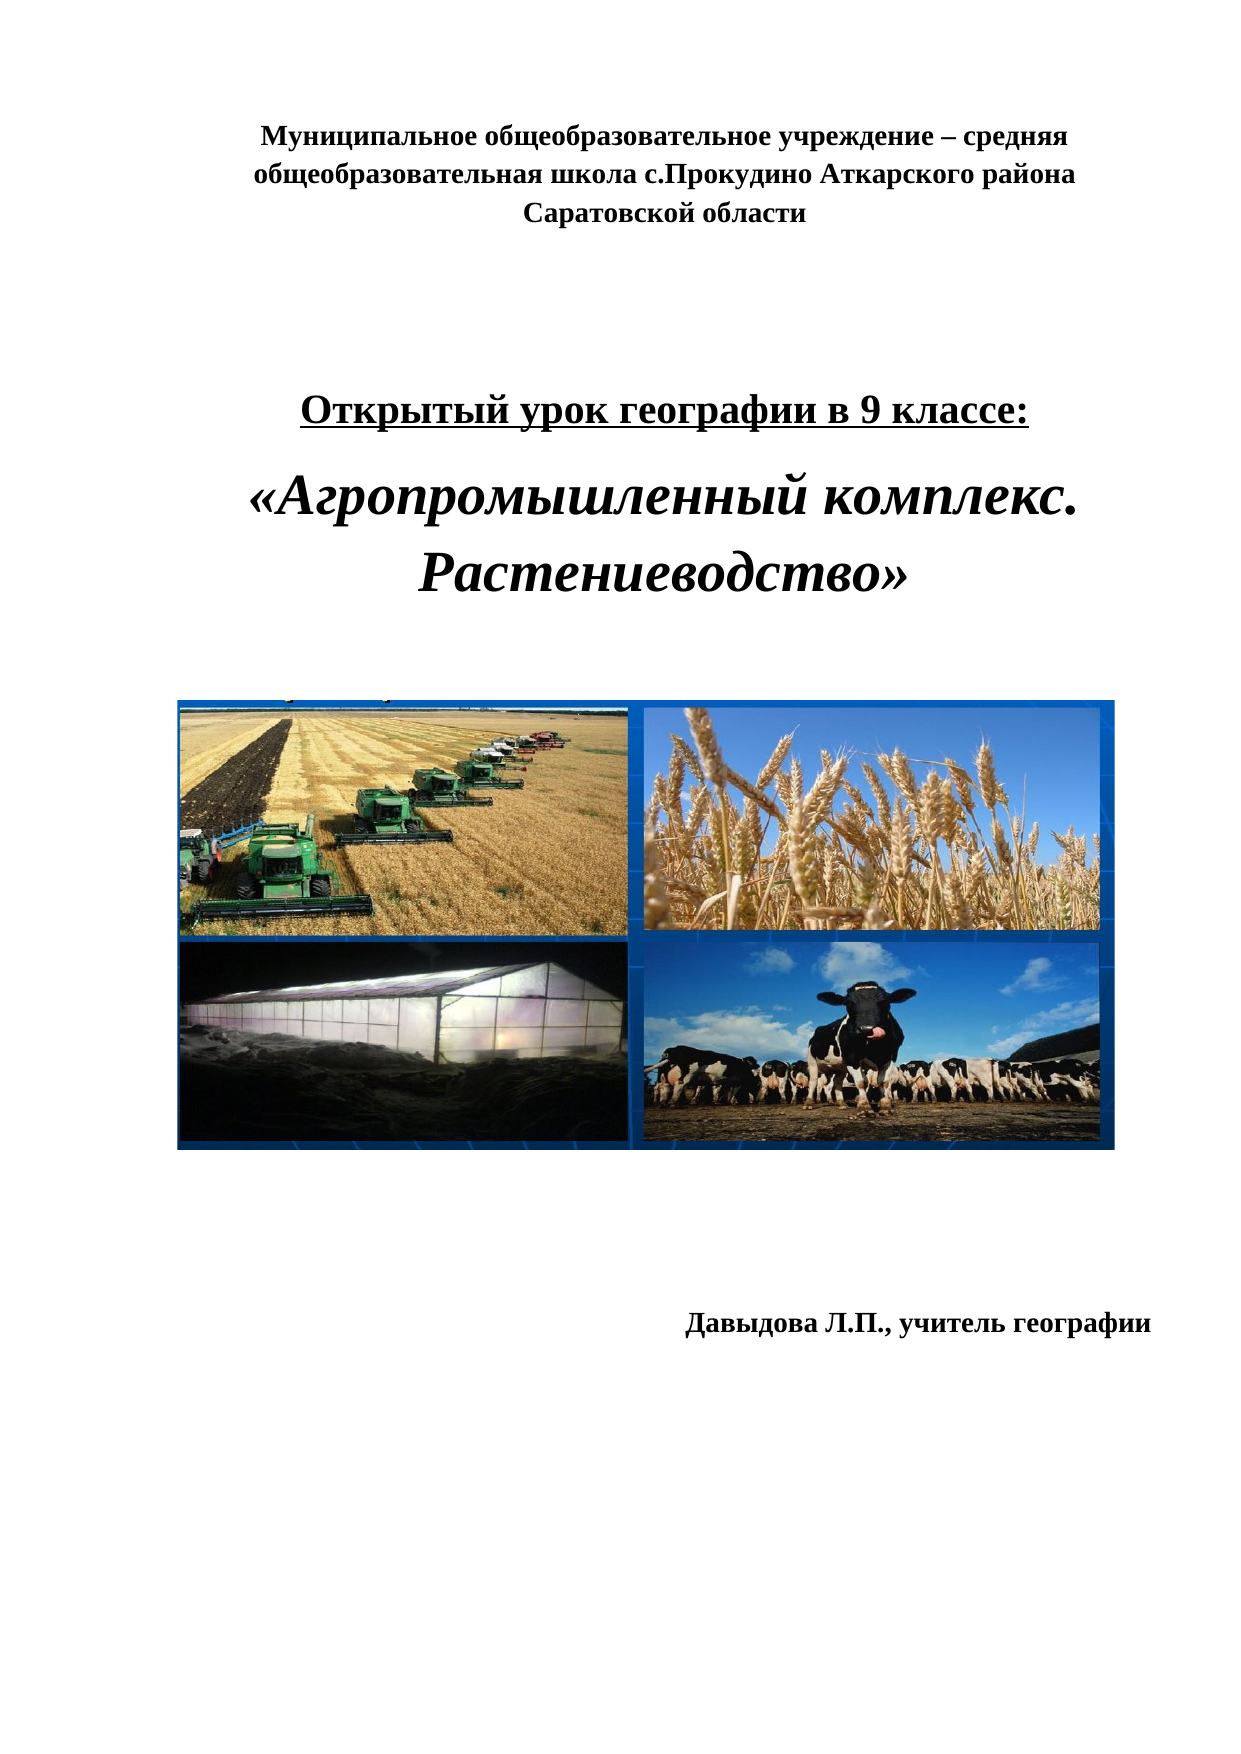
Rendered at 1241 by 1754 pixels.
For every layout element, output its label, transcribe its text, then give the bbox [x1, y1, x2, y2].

text «Агропромышленный комплекс. Растениеводство» [177, 460, 1152, 604]
picture [177, 700, 1115, 1150]
text Муниципальное общеобразовательное учреждение – средняя общеобразовательная школа с.Прокудино Аткарского района Саратовской области [177, 118, 1152, 229]
text Открытый урок географии в 9 классе: [177, 384, 1152, 432]
text Давыдова Л.П., учитель географии [177, 1305, 1152, 1338]
